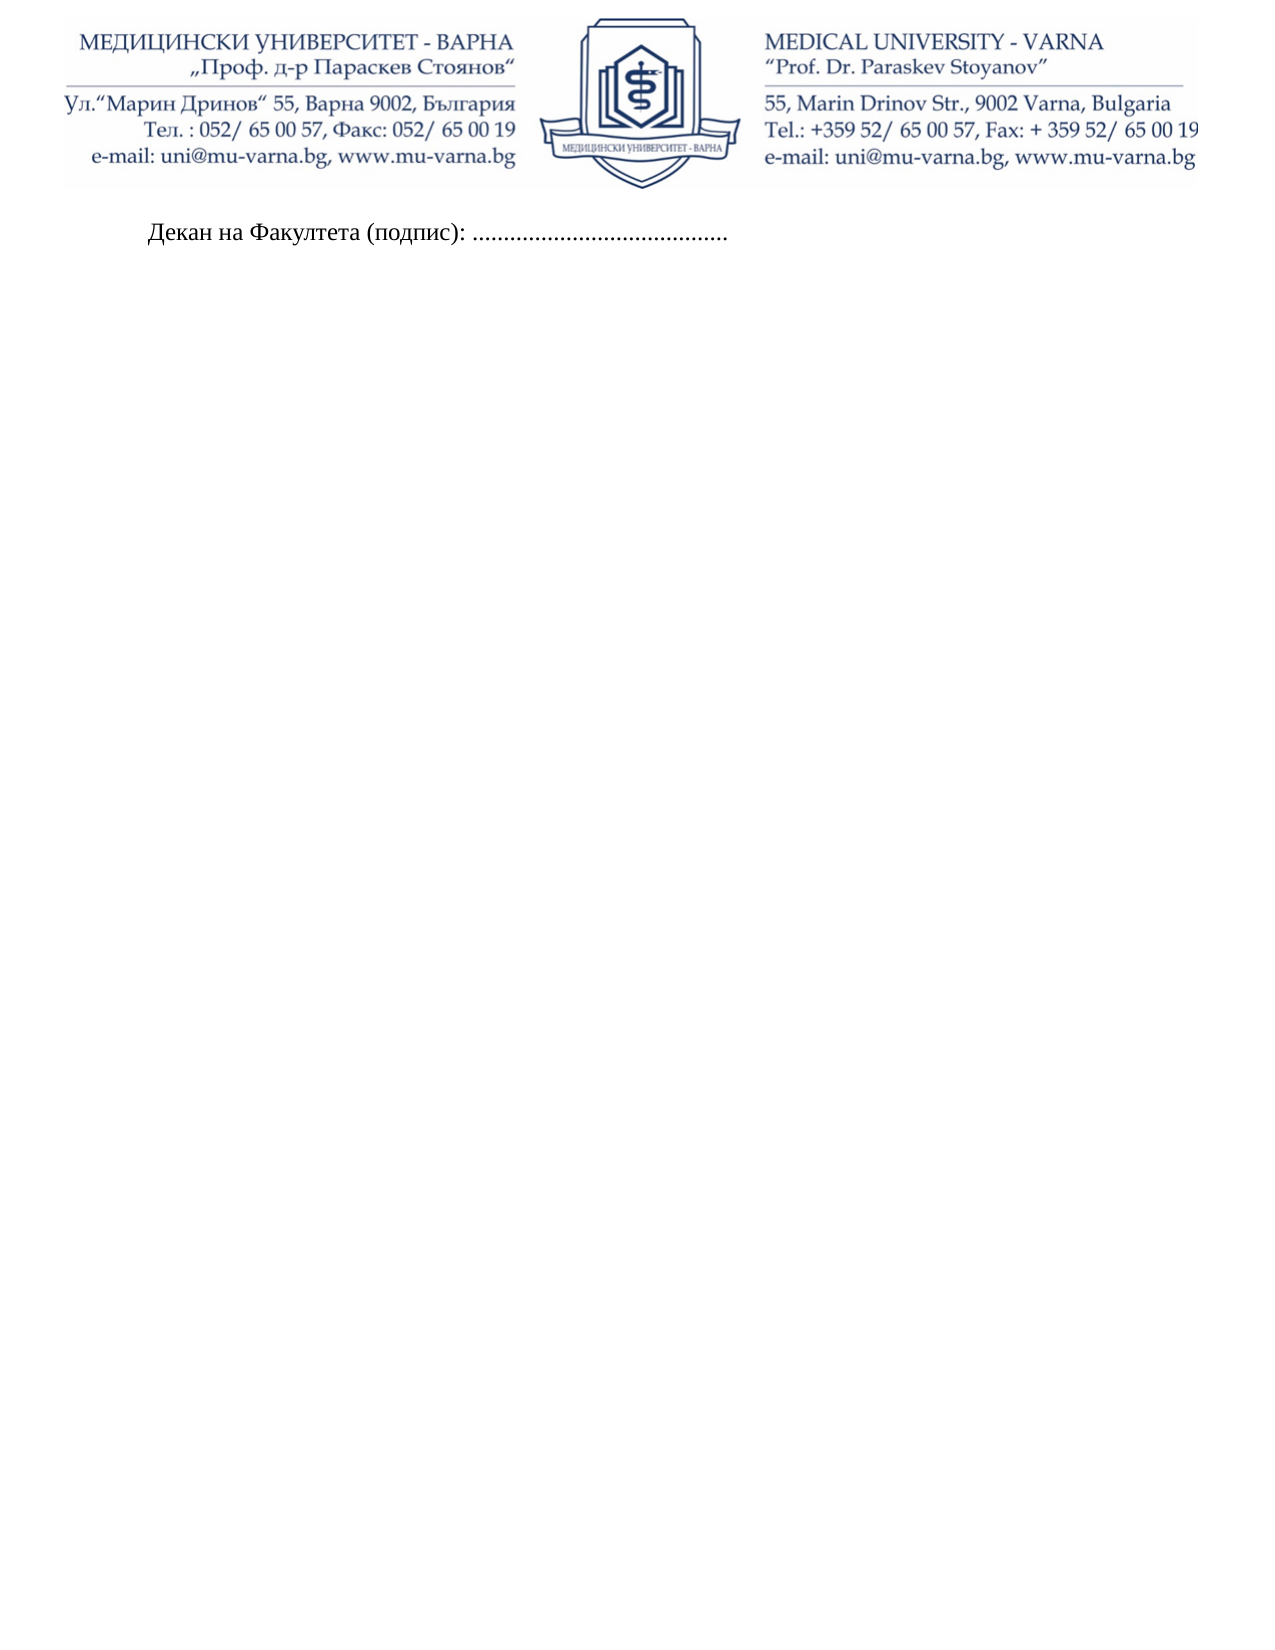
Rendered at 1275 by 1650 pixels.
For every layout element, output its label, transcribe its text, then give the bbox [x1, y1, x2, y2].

list Декан на Факултета (подпис): ......................................... [148, 217, 1127, 246]
picture [64, 18, 1198, 189]
